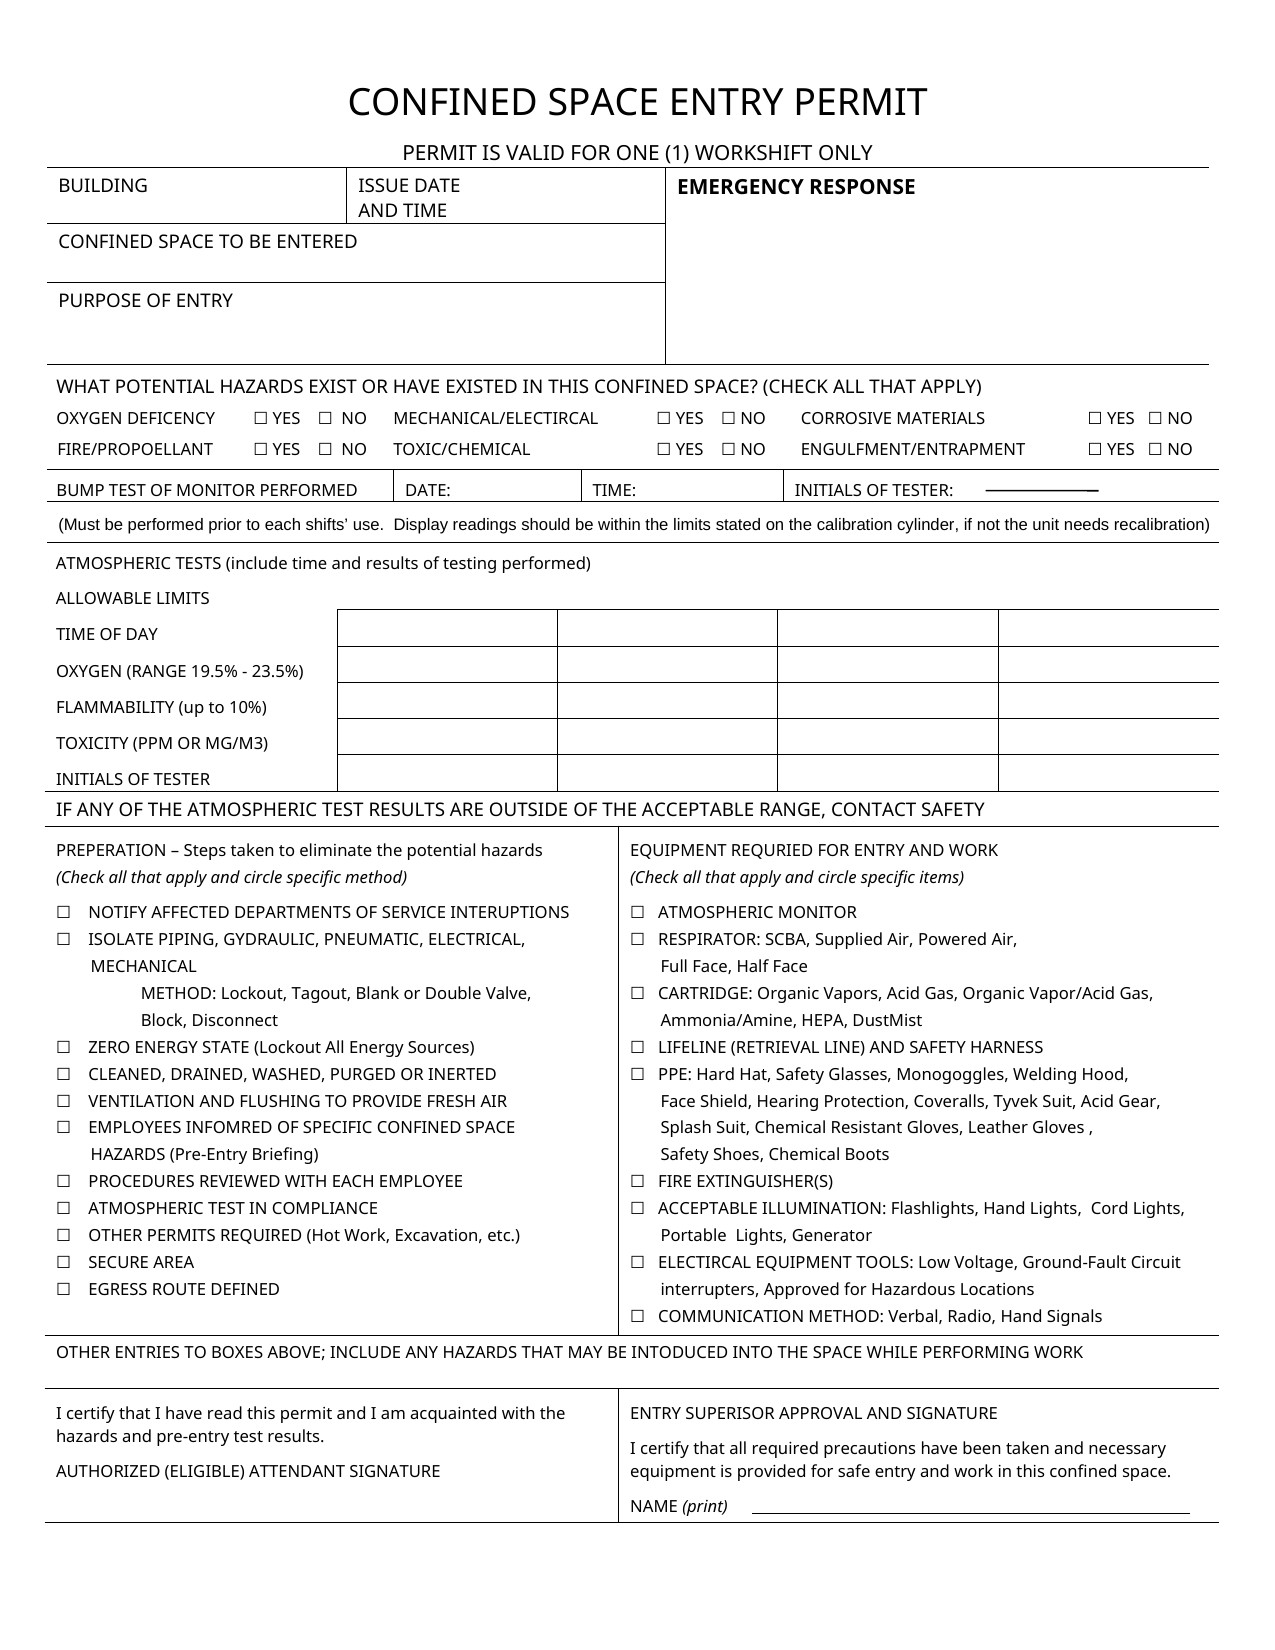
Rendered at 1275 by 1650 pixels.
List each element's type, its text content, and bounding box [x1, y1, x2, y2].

table_cell [558, 683, 777, 718]
table_header TIME OF DAY [45, 609, 337, 646]
table_header BUMP TEST OF MONITOR PERFORMED [47, 470, 393, 501]
table_cell FLAMMABILITY (up to 10%) [45, 682, 337, 718]
table_header [778, 610, 998, 646]
table_cell [558, 755, 777, 791]
table_cell [999, 683, 1219, 718]
table_cell CONFINED SPACE TO BE ENTERED [47, 224, 665, 282]
table_cell [558, 647, 777, 682]
table_cell [778, 719, 998, 754]
table_cell [999, 647, 1219, 682]
table_cell IF ANY OF THE ATMOSPHERIC TEST RESULTS ARE OUTSIDE OF THE ACCEPTABLE RANGE, CONTACT SAFETY [45, 792, 1219, 826]
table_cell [619, 1389, 1219, 1522]
text FIRE/PROPOELLANT YES NO TOXIC/CHEMICAL YES NO ENGULFMENT/ENTRAPMENT YES NO [46, 438, 1209, 461]
text OXYGEN DEFICENCY YES NO MECHANICAL/ELECTIRCAL YES NO CORROSIVE MATERIALS YES NO [46, 407, 1209, 429]
table_cell [999, 719, 1219, 754]
table_cell [558, 719, 777, 754]
table_cell PURPOSE OF ENTRY [47, 283, 665, 364]
table_header EMERGENCY RESPONSE [666, 168, 1209, 364]
table_cell PREPERATION – Steps taken to eliminate the potential hazards (Check all that apply and circle specific method) NOTIFY AFFECTED DEPARTMENTS OF SERVICE INTERUPTIONS ISOLATE PIPING, GYDRAULIC, PNEUMATIC, ELECTRICAL, MECHANICAL METHOD: Lockout, Tagout, Blank or Double Valve, Block, Disconnect ZERO ENERGY STATE (Lockout All Energy Sources) CLEANED, DRAINED, WASHED, PURGED OR INERTED VENTILATION AND FLUSHING TO PROVIDE FRESH AIR EMPLOYEES INFOMRED OF SPECIFIC CONFINED SPACE HAZARDS (Pre-Entry Briefing) PROCEDURES REVIEWED WITH EACH EMPLOYEE ATMOSPHERIC TEST IN COMPLIANCE OTHER PERMITS REQUIRED (Hot Work, Excavation, etc.) SECURE AREA EGRESS ROUTE DEFINED [45, 827, 618, 1335]
table_cell [778, 755, 998, 791]
table_cell [778, 647, 998, 682]
table_cell [338, 719, 557, 754]
table_cell [999, 755, 1219, 791]
text ALLOWABLE LIMITS [56, 587, 1209, 609]
table_cell (Must be performed prior to each shifts’ use. Display readings should be within the limits stated on the calibration cylinder, if not the unit needs recalibration) [47, 502, 1219, 542]
table_header [999, 610, 1219, 646]
table_cell [778, 683, 998, 718]
table_cell INITIALS OF TESTER [45, 754, 337, 791]
text CONFINED SPACE ENTRY PERMIT [150, 75, 1125, 126]
table_header INITIALS OF TESTER: [784, 470, 1219, 501]
table_cell TOXICITY (PPM OR MG/M3) [45, 718, 337, 754]
text PERMIT IS VALID FOR ONE (1) WORKSHIFT ONLY [150, 138, 1125, 167]
table_cell OTHER ENTRIES TO BOXES ABOVE; INCLUDE ANY HAZARDS THAT MAY BE INTODUCED INTO THE SPACE WHILE PERFORMING WORK [45, 1336, 1219, 1388]
table_header ISSUE DATE AND TIME [347, 168, 665, 223]
table_header TIME: [582, 470, 783, 501]
table_header DATE: [394, 470, 581, 501]
text WHAT POTENTIAL HAZARDS EXIST OR HAVE EXISTED IN THIS CONFINED SPACE? (CHECK ALL THAT APPLY) [46, 373, 1125, 398]
text ATMOSPHERIC TESTS (include time and results of testing performed) [56, 551, 1209, 574]
table_header BUILDING [47, 168, 346, 223]
table_cell [338, 647, 557, 682]
table_cell [338, 755, 557, 791]
table_header [558, 610, 777, 646]
table_header [338, 610, 557, 646]
table_cell [338, 683, 557, 718]
table_cell I certify that I have read this permit and I am acquainted with the hazards and pre-entry test results. AUTHORIZED (ELIGIBLE) ATTENDANT SIGNATURE [45, 1389, 618, 1522]
table_cell EQUIPMENT REQURIED FOR ENTRY AND WORK (Check all that apply and circle specific items) ATMOSPHERIC MONITOR RESPIRATOR: SCBA, Supplied Air, Powered Air, Full Face, Half Face CARTRIDGE: Organic Vapors, Acid Gas, Organic Vapor/Acid Gas, Ammonia/Amine, HEPA, DustMist LIFELINE (RETRIEVAL LINE) AND SAFETY HARNESS PPE: Hard Hat, Safety Glasses, Monogoggles, Welding Hood, Face Shield, Hearing Protection, Coveralls, Tyvek Suit, Acid Gear, Splash Suit, Chemical Resistant Gloves, Leather Gloves , Safety Shoes, Chemical Boots FIRE EXTINGUISHER(S) ACCEPTABLE ILLUMINATION: Flashlights, Hand Lights, Cord Lights, Portable Lights, Generator ELECTIRCAL EQUIPMENT TOOLS: Low Voltage, Ground-Fault Circuit interrupters, Approved for Hazardous Locations COMMUNICATION METHOD: Verbal, Radio, Hand Signals [619, 827, 1219, 1335]
table_cell OXYGEN (RANGE 19.5% - 23.5%) [45, 646, 337, 682]
